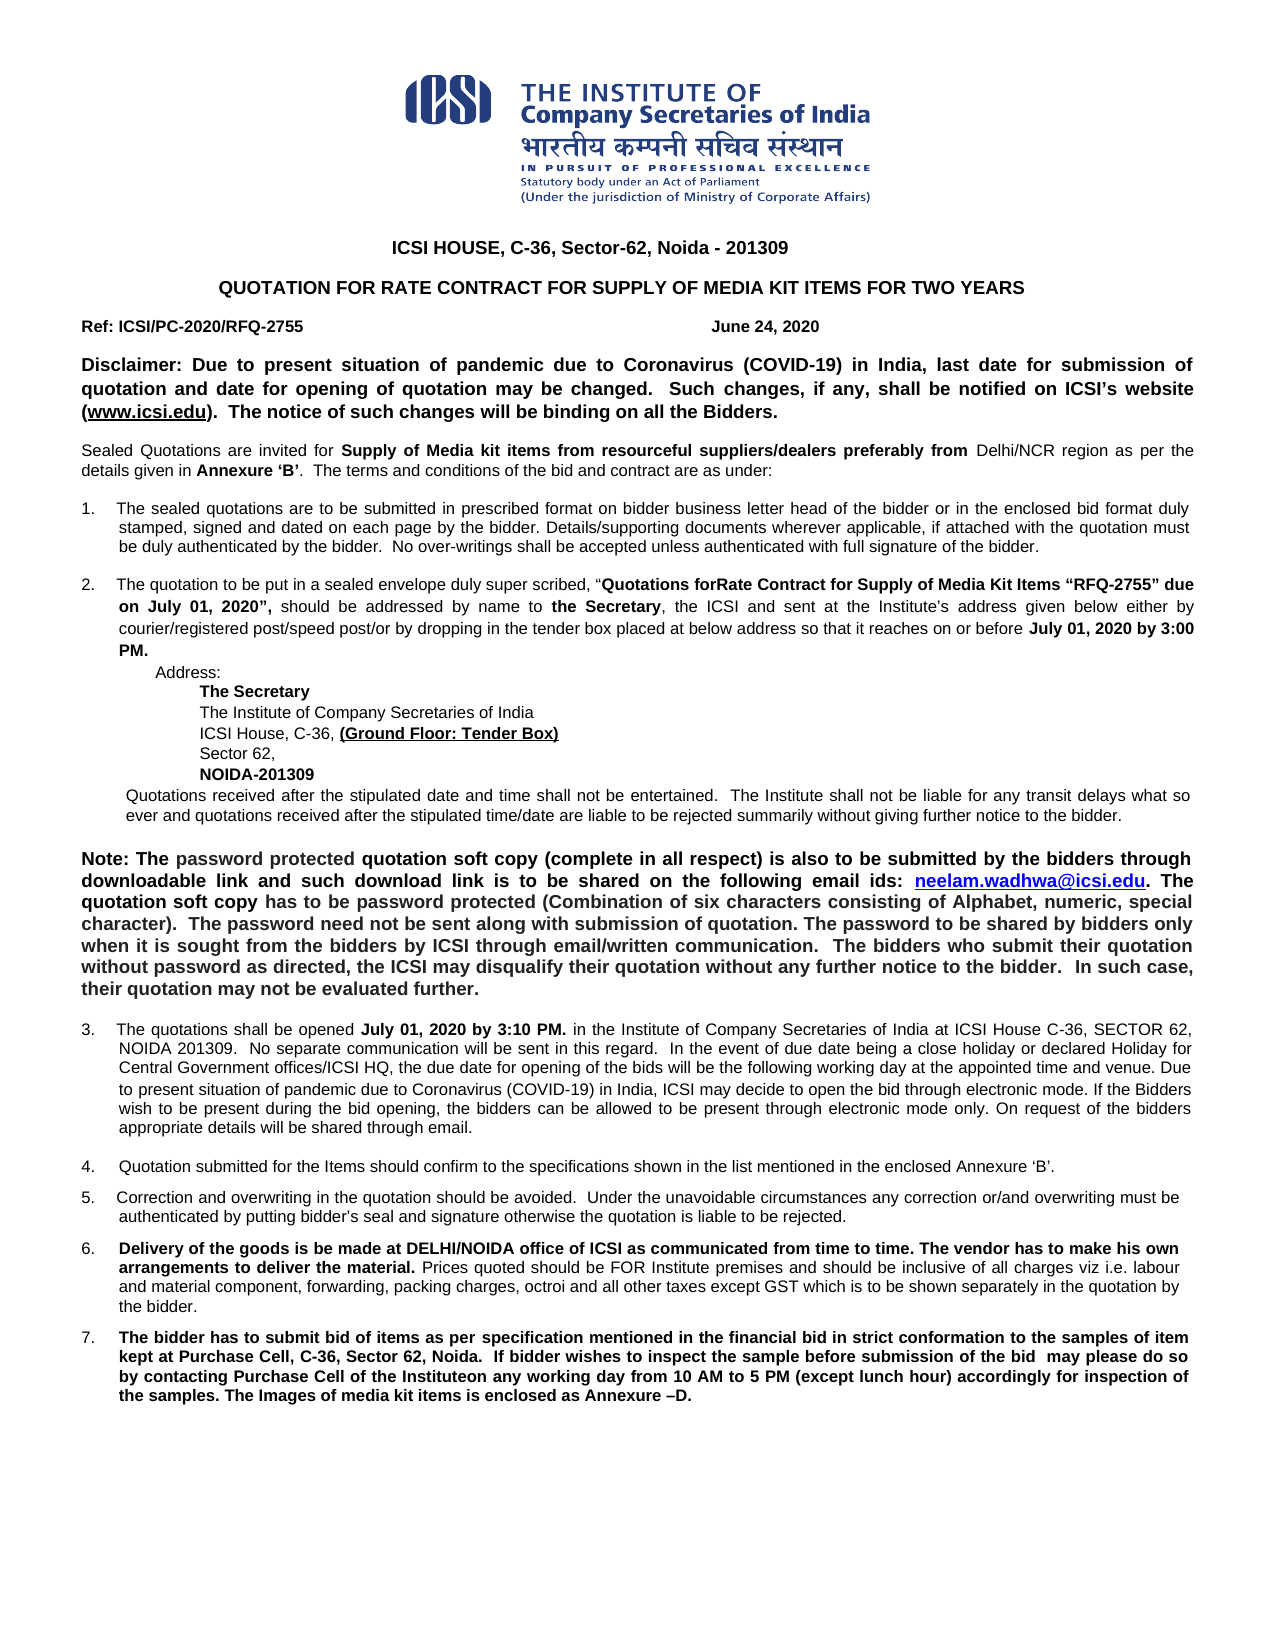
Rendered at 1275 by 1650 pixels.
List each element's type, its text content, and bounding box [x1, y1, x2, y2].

text Quotations received after the stipulated date and time shall not be entertained. The Institute shall not be liable for any transit delays what so ever and quotations received after the stipulated time/date are liable to be rejected summarily without giving further notice to the bidder. [126, 785, 1194, 825]
text ICSI HOUSE, C-36, Sector-62, Noida - 201309 [306, 237, 1194, 259]
text Disclaimer: Due to present situation of pandemic due to Coronavirus (COVID-19) in India, last date for submission of quotation and date for opening of quotation may be changed. Such changes, if any, shall be notified on ICSI’s website (www.icsi.edu). The notice of such changes will be binding on all the Bidders. [81, 354, 1194, 422]
picture [405, 75, 870, 204]
text Address: [155, 663, 1194, 682]
text Note: The password protected quotation soft copy (complete in all respect) is also to be submitted by the bidders through downloadable link and such download link is to be shared on the following email ids: neelam.wadhwa@icsi.edu. The quotation soft copy has to be password protected (Combination of six characters consisting of Alphabet, numeric, special character). The password need not be sent along with submission of quotation. The password to be shared by bidders only when it is sought from the bidders by ICSI through email/written communication. The bidders who submit their quotation without password as directed, the ICSI may disqualify their quotation without any further notice to the bidder. In such case, their quotation may not be evaluated further. [81, 848, 1194, 999]
text Sealed Quotations are invited for Supply of Media kit items from resourceful suppliers/dealers preferably from Delhi/NCR region as per the details given in Annexure ‘B’. The terms and conditions of the bid and contract are as under: [81, 441, 1194, 480]
list Correction and overwriting in the quotation should be avoided. Under the unavoidable circumstances any correction or/and overwriting must be authenticated by putting bidder’s seal and signature otherwise the quotation is liable to be rejected. [81, 1188, 1182, 1226]
text Ref: ICSI/PC-2020/RFQ-2755 June 24, 2020 [81, 317, 1194, 336]
text The Secretary [199, 682, 1194, 701]
list The bidder has to submit bid of items as per specification mentioned in the financial bid in strict conformation to the samples of item kept at Purchase Cell, C-36, Sector 62, Noida. If bidder wishes to inspect the sample before submission of the bid may please do so by contacting Purchase Cell of the Instituteon any working day from 10 AM to 5 PM (except lunch hour) accordingly for inspection of the samples. The Images of media kit items is enclosed as Annexure –D. [81, 1328, 1191, 1405]
list Delivery of the goods is be made at DELHI/NOIDA office of ICSI as communicated from time to time. The vendor has to make his own arrangements to deliver the material. Prices quoted should be FOR Institute premises and should be inclusive of all charges viz i.e. labour and material component, forwarding, packing charges, octroi and all other taxes except GST which is to be shown separately in the quotation by the bidder. [81, 1239, 1182, 1316]
list Quotation submitted for the Items should confirm to the specifications shown in the list mentioned in the enclosed Annexure ‘B’. [81, 1156, 1182, 1176]
text NOIDA-201309 [199, 765, 1194, 784]
list The quotations shall be opened July 01, 2020 by 3:10 PM. in the Institute of Company Secretaries of India at ICSI House C-36, SECTOR 62, NOIDA 201309. No separate communication will be sent in this regard. In the event of due date being a close holiday or declared Holiday for Central Government offices/ICSI HQ, the due date for opening of the bids will be the following working day at the appointed time and venue. Due to present situation of pandemic due to Coronavirus (COVID-19) in India, ICSI may decide to open the bid through electronic mode. If the Bidders wish to be present during the bid opening, the bidders can be allowed to be present through electronic mode only. On request of the bidders appropriate details will be shared through email. [81, 1020, 1194, 1137]
text ICSI House, C-36, (Ground Floor: Tender Box) [199, 723, 1194, 743]
text The Institute of Company Secretaries of India [199, 703, 1194, 722]
text QUOTATION FOR RATE CONTRACT FOR SUPPLY OF MEDIA KIT ITEMS FOR TWO YEARS [81, 277, 1162, 299]
list The quotation to be put in a sealed envelope duly super scribed, “Quotations forRate Contract for Supply of Media Kit Items “RFQ-2755” due on July 01, 2020”, should be addressed by name to the Secretary, the ICSI and sent at the Institute’s address given below either by courier/registered post/speed post/or by dropping in the tender box placed at below address so that it reaches on or before July 01, 2020 by 3:00 PM. [81, 575, 1194, 660]
list The sealed quotations are to be submitted in prescribed format on bidder business letter head of the bidder or in the enclosed bid format duly stamped, signed and dated on each page by the bidder. Details/supporting documents wherever applicable, if attached with the quotation must be duly authenticated by the bidder. No over-writings shall be accepted unless authenticated with full signature of the bidder. [81, 498, 1191, 556]
text Sector 62, [199, 744, 1194, 763]
